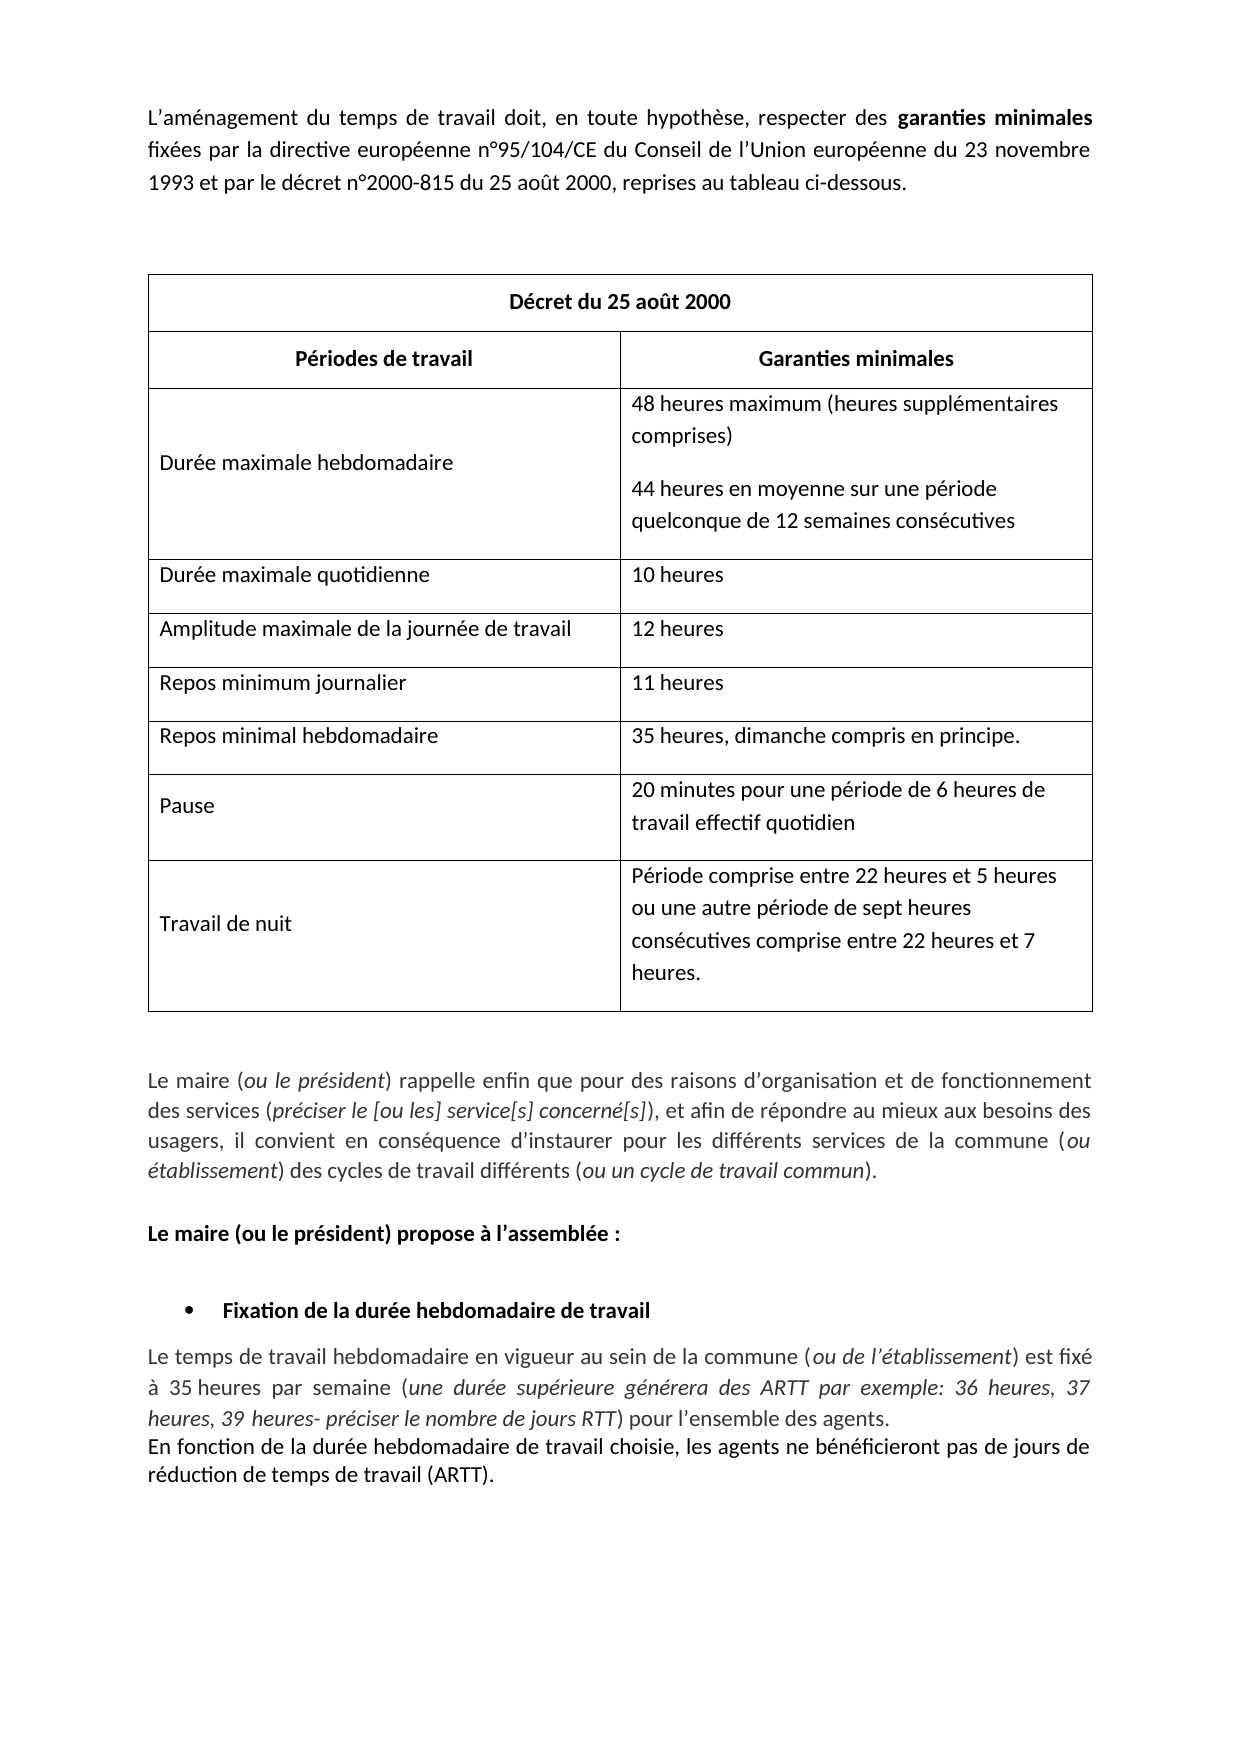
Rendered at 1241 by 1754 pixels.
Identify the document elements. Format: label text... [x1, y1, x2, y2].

table_cell Repos minimal hebdomadaire [149, 722, 620, 774]
table_cell Période comprise entre 22 heures et 5 heures ou une autre période de sept heures consécutives comprise entre 22 heures et 7 heures. [621, 861, 1092, 1011]
text Le maire (ou le président) rappelle enfin que pour des raisons d’organisation et de fonctionnement des services (préciser le [ou les] service[s] concerné[s]), et afin de répondre au mieux aux besoins des usagers, il convient en conséquence d’instaurer pour les différents services de la commune (ou établissement) des cycles de travail différents (ou un cycle de travail commun). [148, 1094, 1093, 1184]
table_cell Garanties minimales [621, 332, 1092, 388]
table_cell Pause [149, 775, 620, 860]
table_cell 48 heures maximum (heures supplémentaires comprises) 44 heures en moyenne sur une période quelconque de 12 semaines consécutives [621, 389, 1092, 559]
table_cell Durée maximale quotidienne [149, 560, 620, 613]
text L’aménagement du temps de travail doit, en toute hypothèse, respecter des garanties minimales fixées par la directive européenne n°95/104/CE du Conseil de l’Union européenne du 23 novembre 1993 et par le décret n°2000-815 du 25 août 2000, reprises au tableau ci-dessous. [148, 103, 1093, 196]
table_cell 10 heures [621, 560, 1092, 613]
text Le maire (ou le président) propose à l’assemblée : [148, 1217, 1093, 1247]
table_cell Périodes de travail [149, 332, 620, 388]
table_cell 20 minutes pour une période de 6 heures de travail effectif quotidien [621, 775, 1092, 860]
table_cell 12 heures [621, 614, 1092, 667]
text Le temps de travail hebdomadaire en vigueur au sein de la commune (ou de l’établissement) est fixé à 35 heures par semaine (une durée supérieure générera des ARTT par exemple: 36 heures, 37 heures, 39 heures- préciser le nombre de jours RTT) pour l’ensemble des agents. [148, 1340, 1093, 1432]
text En fonction de la durée hebdomadaire de travail choisie, les agents ne bénéficieront pas de jours de réduction de temps de travail (ARTT). [148, 1432, 1093, 1488]
table_cell Amplitude maximale de la journée de travail [149, 614, 620, 667]
table_header Décret du 25 août 2000 [149, 275, 1092, 331]
table_cell Travail de nuit [149, 861, 620, 1011]
table_cell Durée maximale hebdomadaire [149, 389, 620, 559]
list Fixation de la durée hebdomadaire de travail [185, 1294, 1093, 1324]
table_cell 11 heures [621, 668, 1092, 721]
table_cell Repos minimum journalier [149, 668, 620, 721]
table_cell 35 heures, dimanche compris en principe. [621, 722, 1092, 774]
